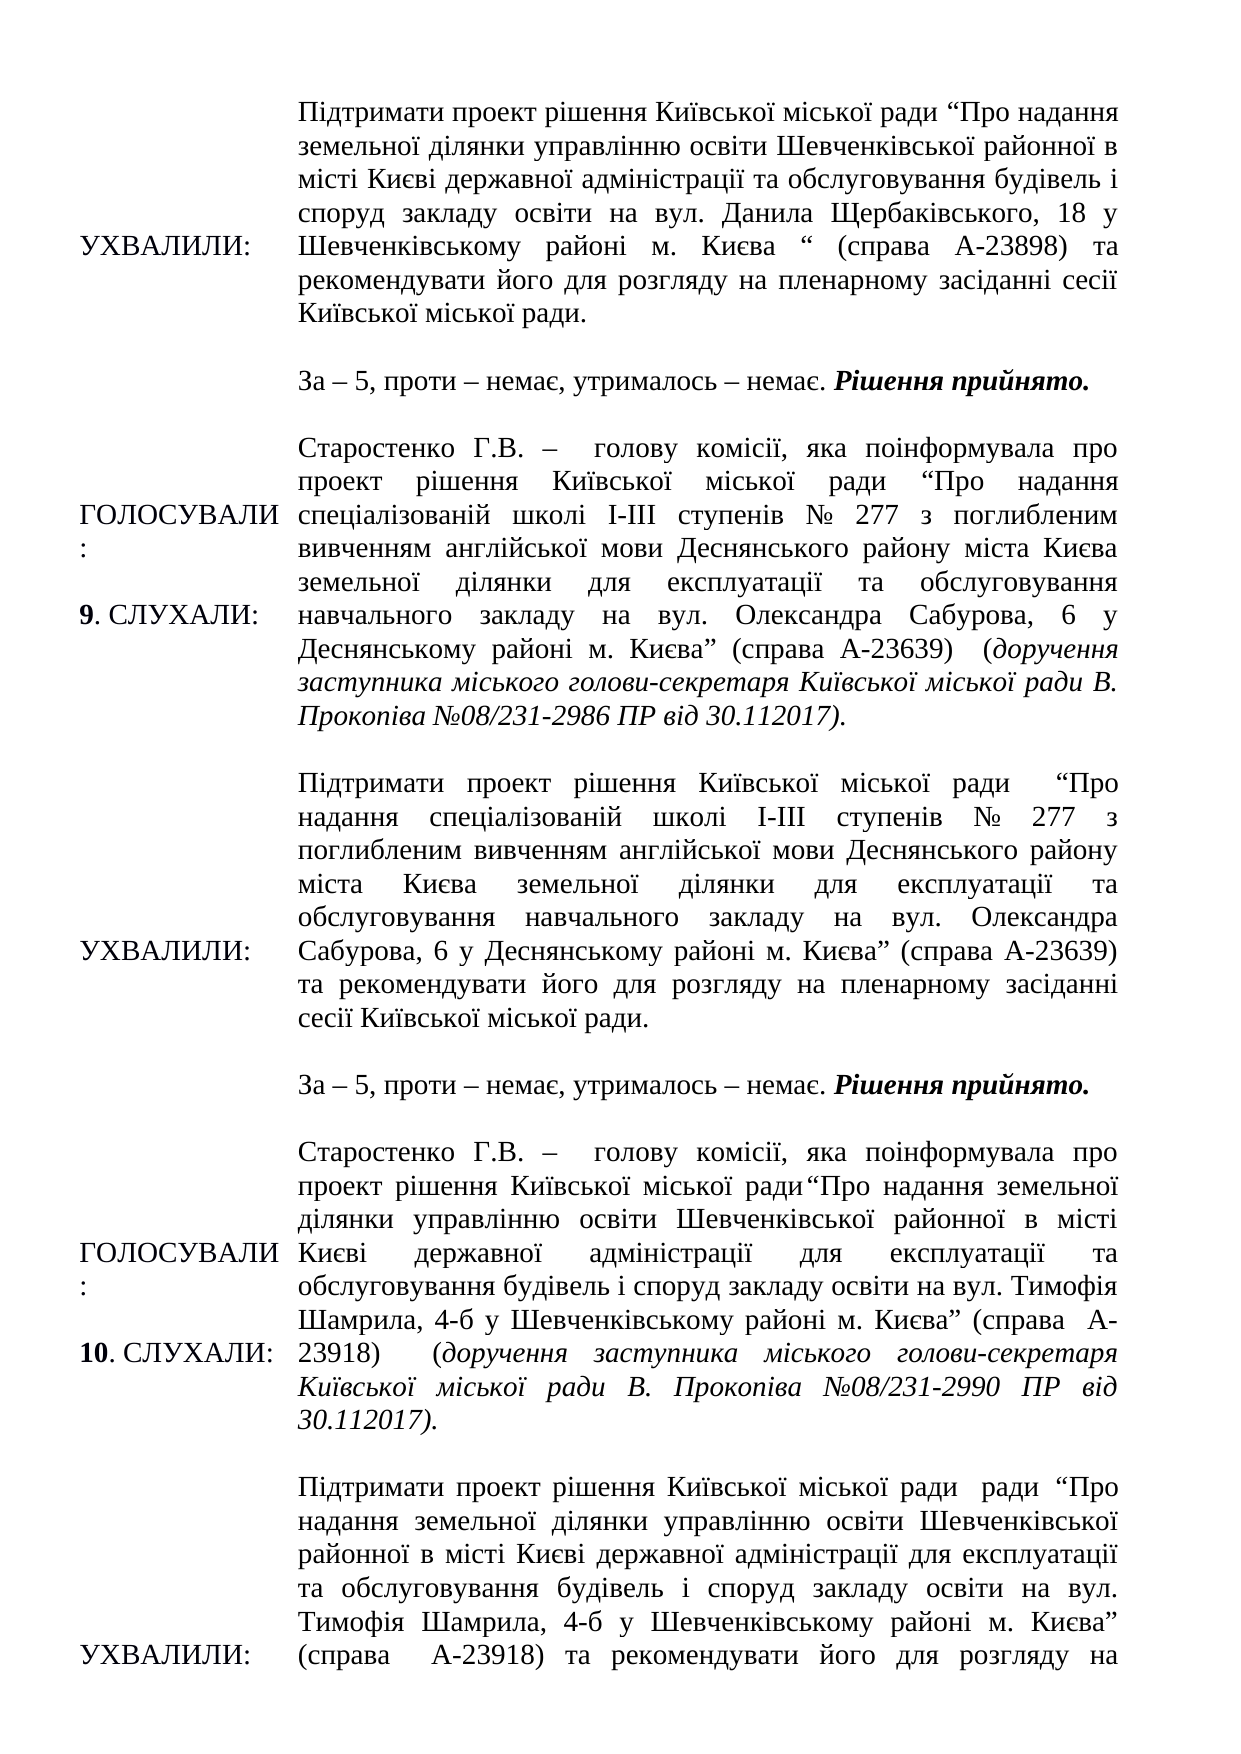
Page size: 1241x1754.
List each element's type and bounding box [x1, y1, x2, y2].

table_header [292, 89, 1124, 1676]
table_header [74, 89, 292, 1676]
